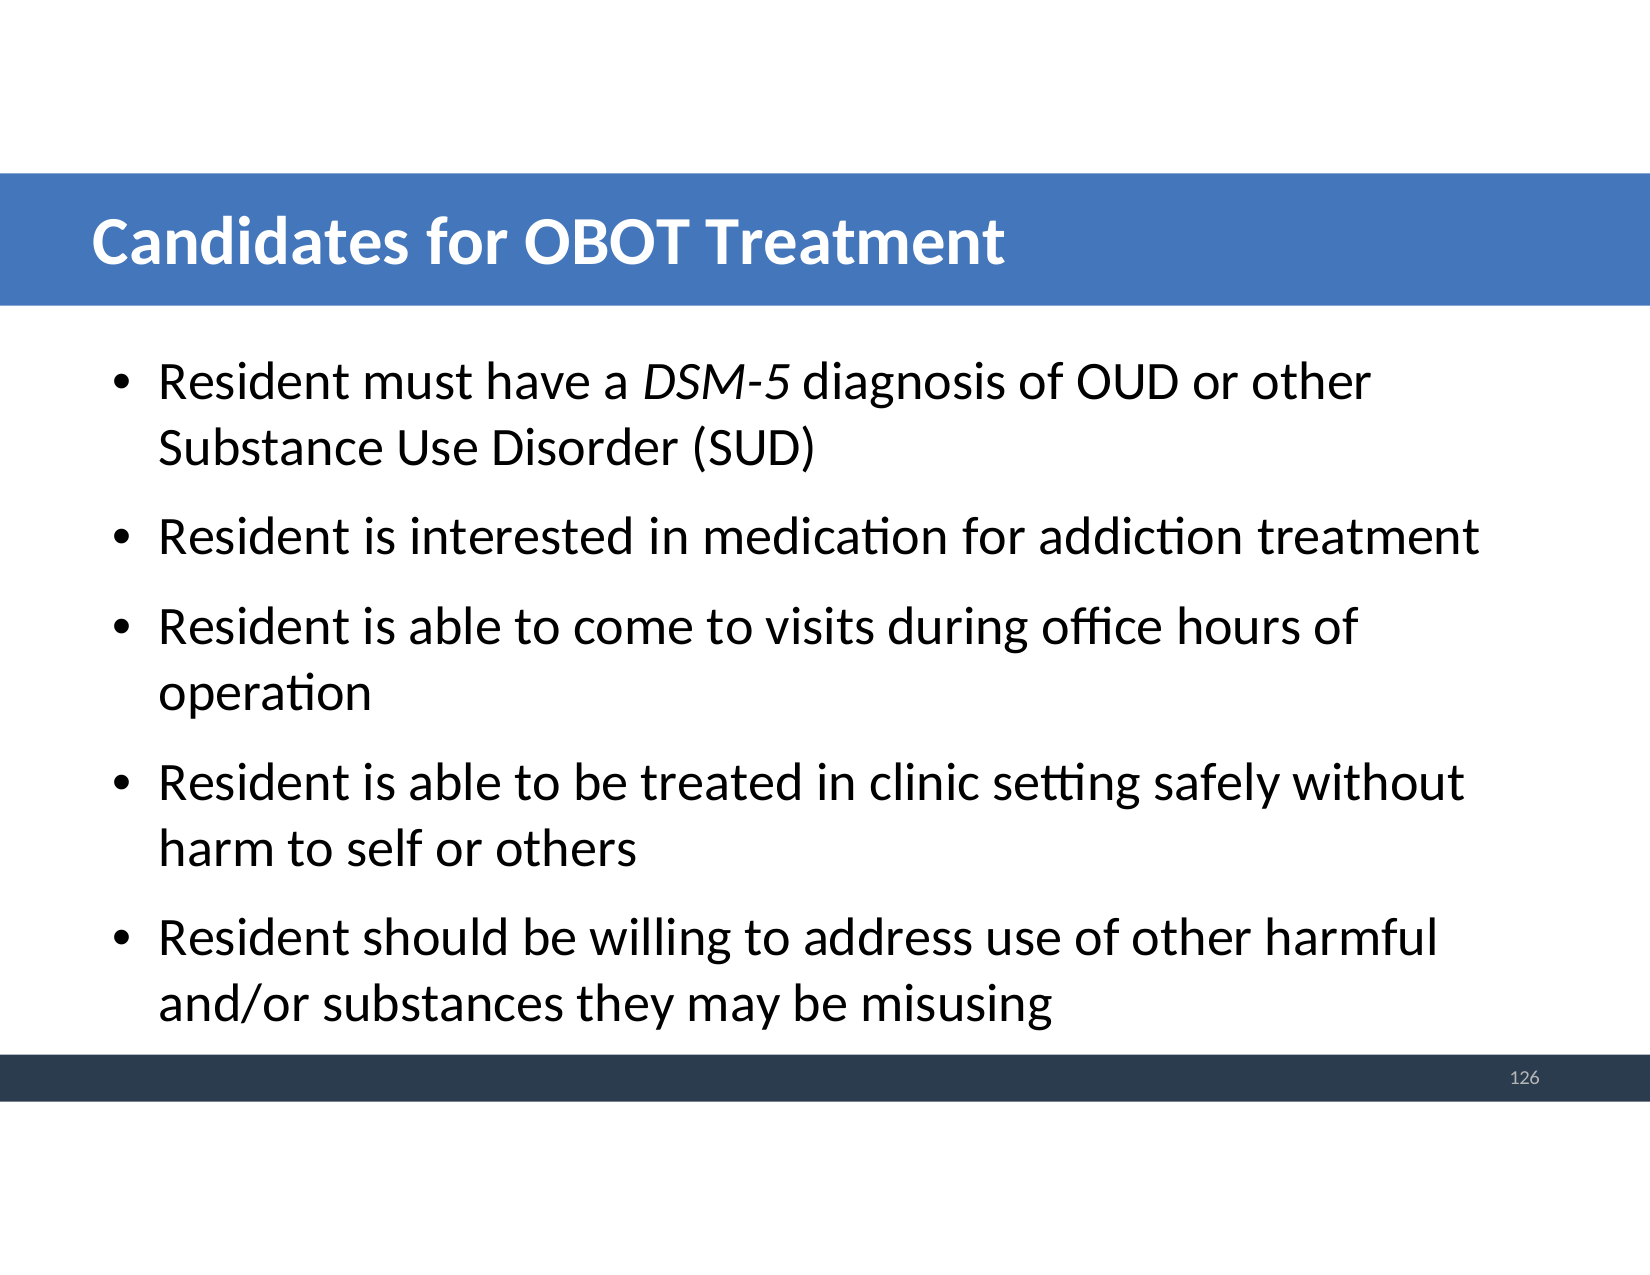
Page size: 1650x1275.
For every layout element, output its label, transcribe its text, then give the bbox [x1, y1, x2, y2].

list Resident must have a DSM-5 diagnosis of OUD or other Substance Use Disorder (SUD) [112, 347, 1391, 479]
list Resident should be willing to address use of other harmful and/or substances they may be misusing [112, 903, 1459, 1035]
list Resident is able to come to visits during office hours of operation [112, 592, 1378, 724]
list Resident is interested in medication for addiction treatment [112, 502, 1650, 568]
list Resident is able to be treated in clinic setting safely without harm to self or others [112, 747, 1485, 879]
